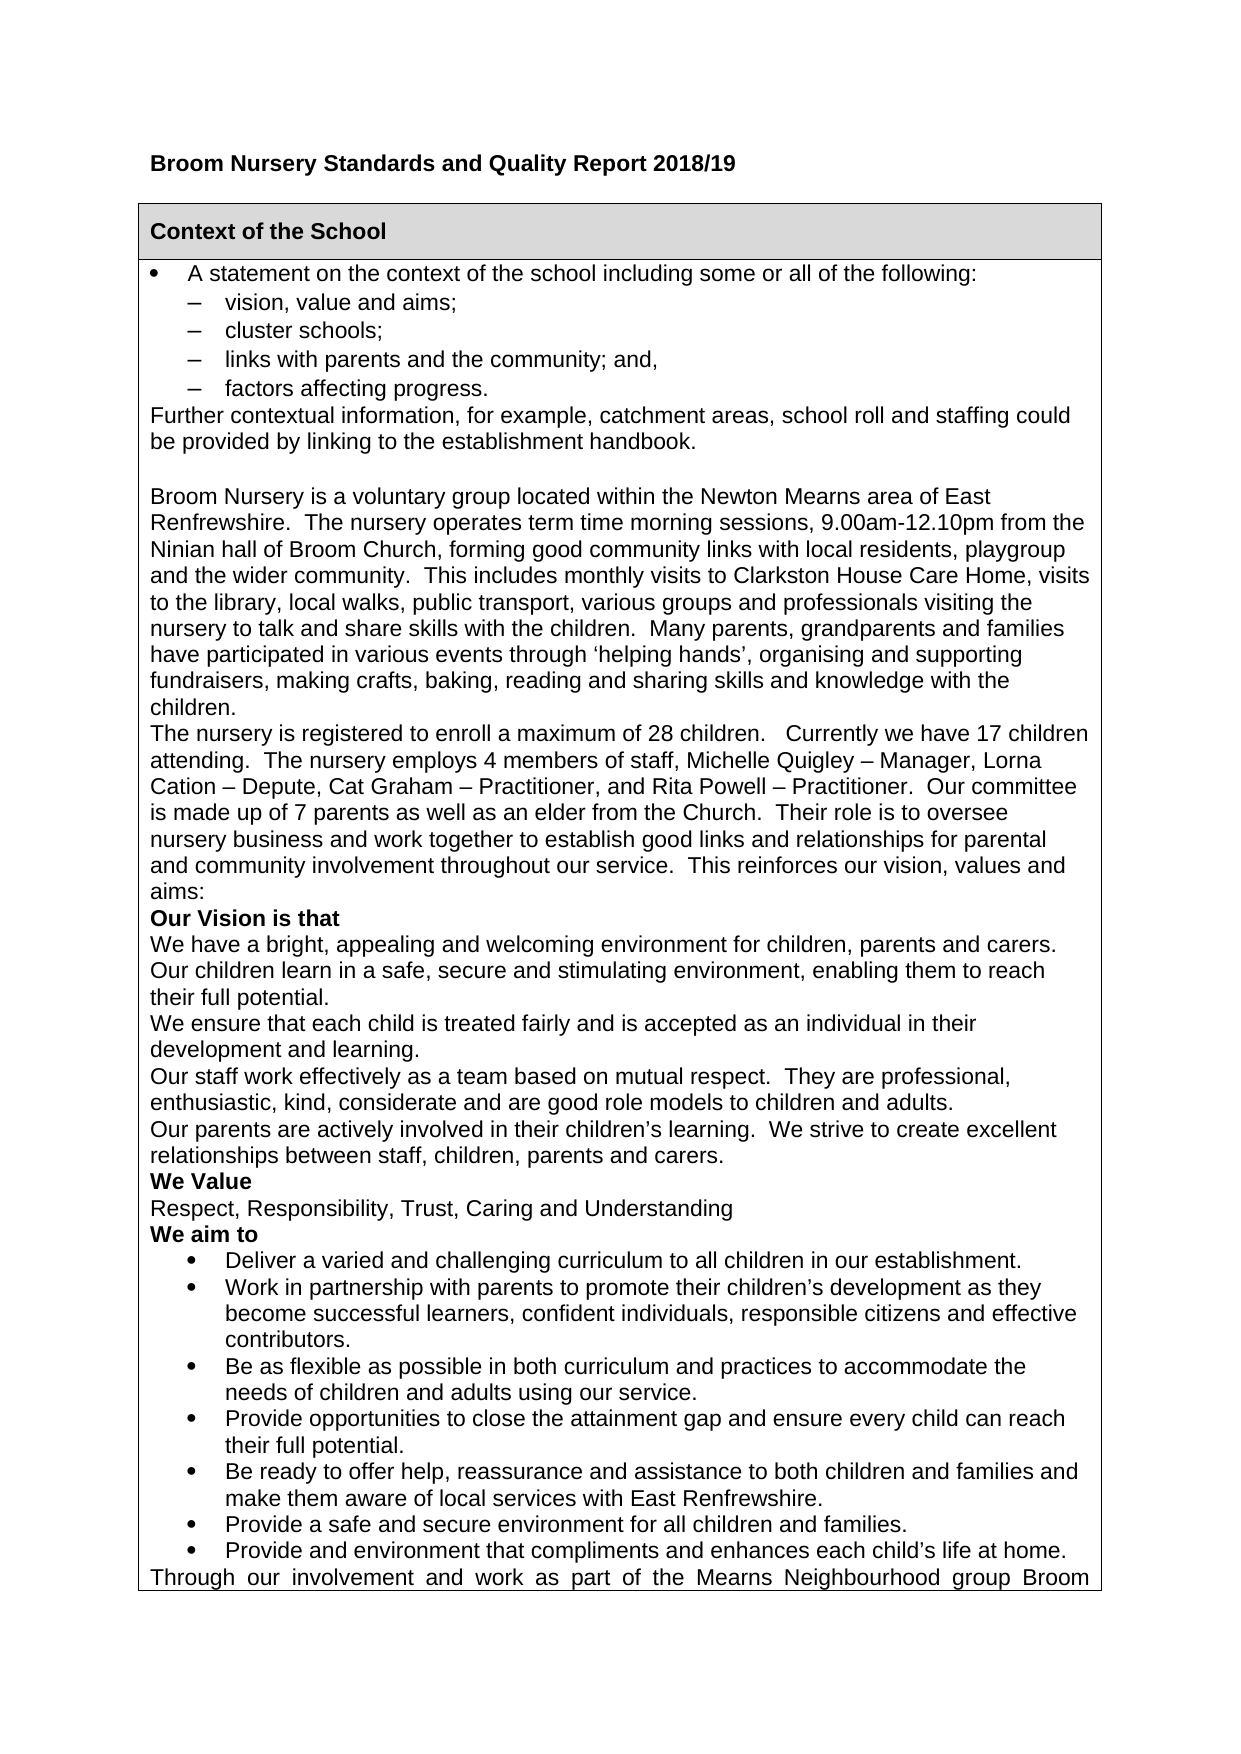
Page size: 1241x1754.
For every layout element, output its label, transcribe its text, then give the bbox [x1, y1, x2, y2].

text Broom Nursery Standards and Quality Report 2018/19 [150, 150, 1090, 176]
table_header Context of the School [139, 204, 1101, 259]
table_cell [139, 260, 1101, 1590]
